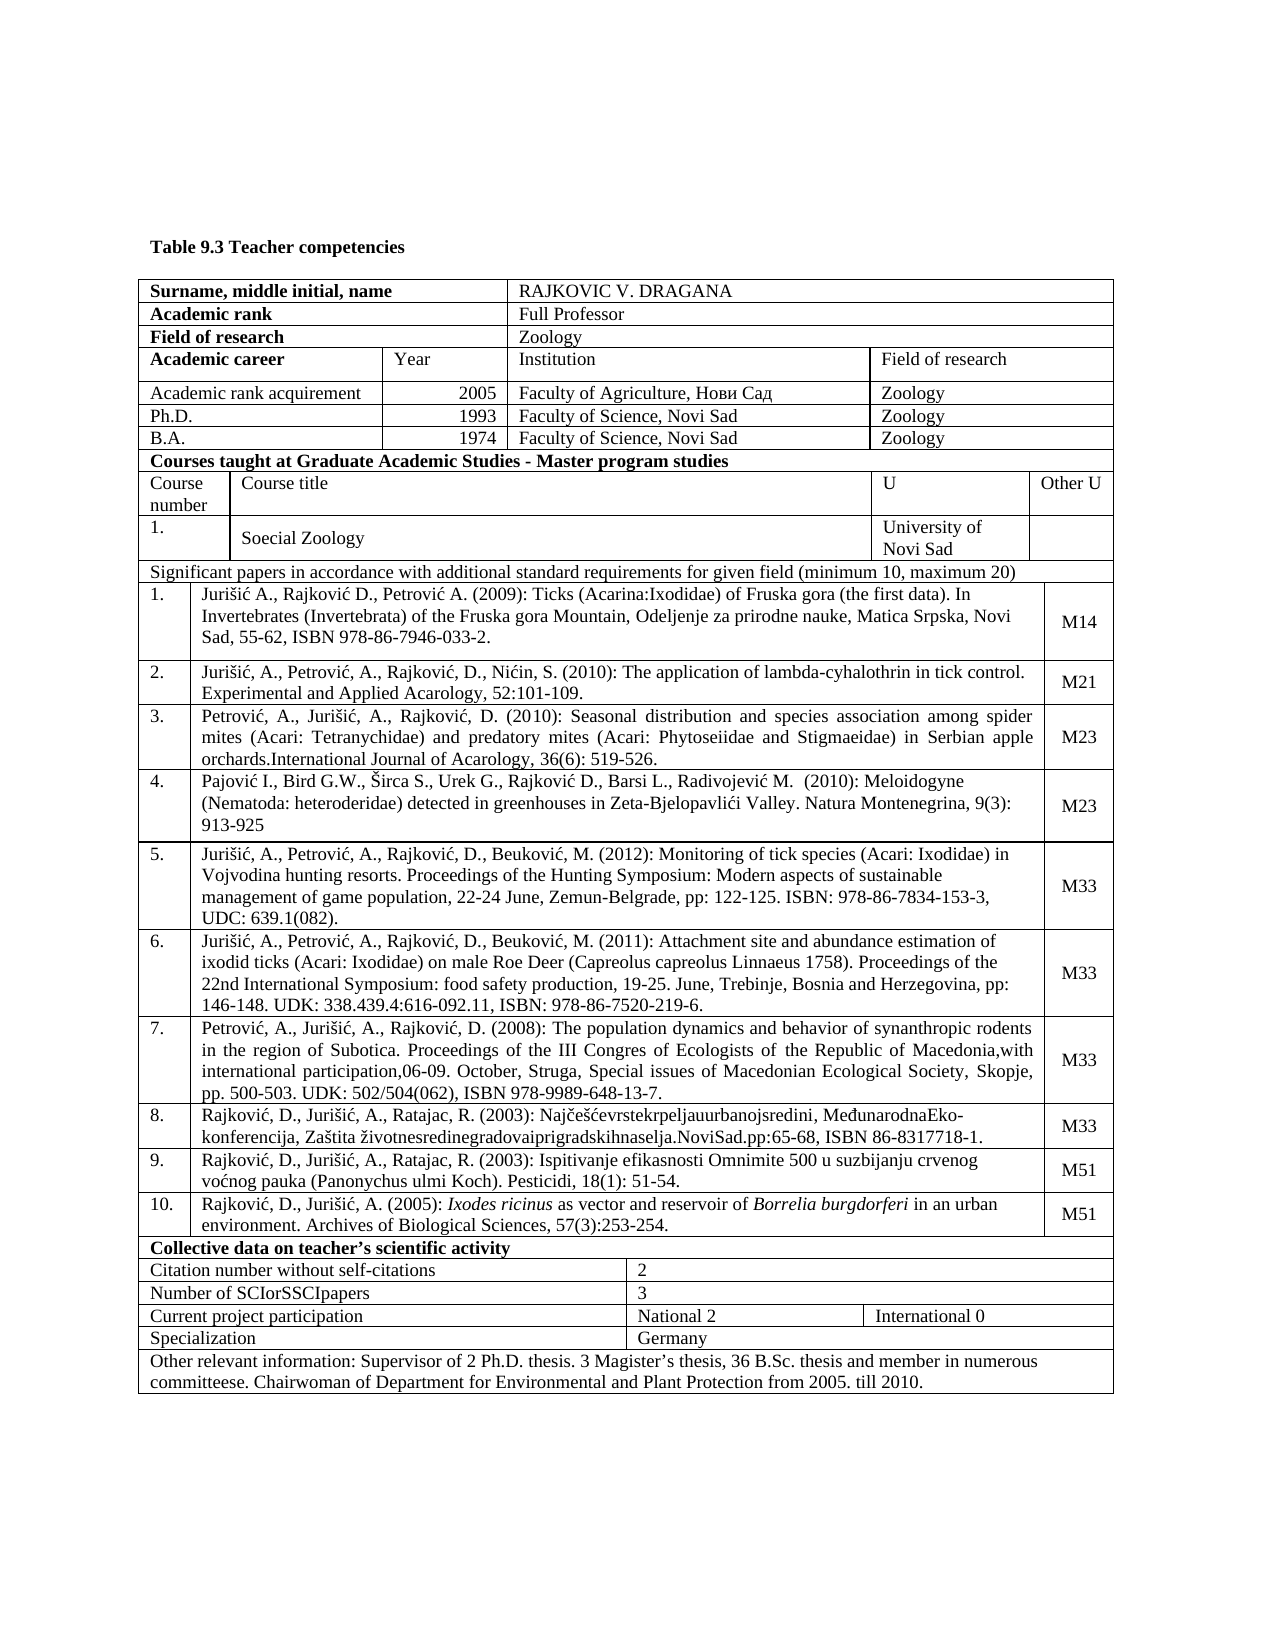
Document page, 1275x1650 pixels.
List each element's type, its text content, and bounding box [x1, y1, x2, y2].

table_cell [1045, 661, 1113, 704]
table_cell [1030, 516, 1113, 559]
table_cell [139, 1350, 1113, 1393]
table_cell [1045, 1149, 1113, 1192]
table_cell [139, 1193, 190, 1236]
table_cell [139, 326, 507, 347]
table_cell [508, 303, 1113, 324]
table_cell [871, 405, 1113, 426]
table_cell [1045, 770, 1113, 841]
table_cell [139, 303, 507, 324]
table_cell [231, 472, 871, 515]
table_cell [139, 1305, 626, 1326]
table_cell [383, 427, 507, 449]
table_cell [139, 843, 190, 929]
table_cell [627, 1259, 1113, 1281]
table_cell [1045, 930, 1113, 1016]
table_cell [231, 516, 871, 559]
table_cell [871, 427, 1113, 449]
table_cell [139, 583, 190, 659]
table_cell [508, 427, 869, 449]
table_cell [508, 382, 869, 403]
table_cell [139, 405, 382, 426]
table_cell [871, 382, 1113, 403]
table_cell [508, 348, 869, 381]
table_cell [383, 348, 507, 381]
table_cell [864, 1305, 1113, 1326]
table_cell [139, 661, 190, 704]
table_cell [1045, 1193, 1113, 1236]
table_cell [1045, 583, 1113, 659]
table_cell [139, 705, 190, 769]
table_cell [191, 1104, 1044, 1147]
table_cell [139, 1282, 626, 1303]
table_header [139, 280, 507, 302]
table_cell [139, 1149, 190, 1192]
text Table 9.3 Teacher competencies [150, 236, 1125, 258]
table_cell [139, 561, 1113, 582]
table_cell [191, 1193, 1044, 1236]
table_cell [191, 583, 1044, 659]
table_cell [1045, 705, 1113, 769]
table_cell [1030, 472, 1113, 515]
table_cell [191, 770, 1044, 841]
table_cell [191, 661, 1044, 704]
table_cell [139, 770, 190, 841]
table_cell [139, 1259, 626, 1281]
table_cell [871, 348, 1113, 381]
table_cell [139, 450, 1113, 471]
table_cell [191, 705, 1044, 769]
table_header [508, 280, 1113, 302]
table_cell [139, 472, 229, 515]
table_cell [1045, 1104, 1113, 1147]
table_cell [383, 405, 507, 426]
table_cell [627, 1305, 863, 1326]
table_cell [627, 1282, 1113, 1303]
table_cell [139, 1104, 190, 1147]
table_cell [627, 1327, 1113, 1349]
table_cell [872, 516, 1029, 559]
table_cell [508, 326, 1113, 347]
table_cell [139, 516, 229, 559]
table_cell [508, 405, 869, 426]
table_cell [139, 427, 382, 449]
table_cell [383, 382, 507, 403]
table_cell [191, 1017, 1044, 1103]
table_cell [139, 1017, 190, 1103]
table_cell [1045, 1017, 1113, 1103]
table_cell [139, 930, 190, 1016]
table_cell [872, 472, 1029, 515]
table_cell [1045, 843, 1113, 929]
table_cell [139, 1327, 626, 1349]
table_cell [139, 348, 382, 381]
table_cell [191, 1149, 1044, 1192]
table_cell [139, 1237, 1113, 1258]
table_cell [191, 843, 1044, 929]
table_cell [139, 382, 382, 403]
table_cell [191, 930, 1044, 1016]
